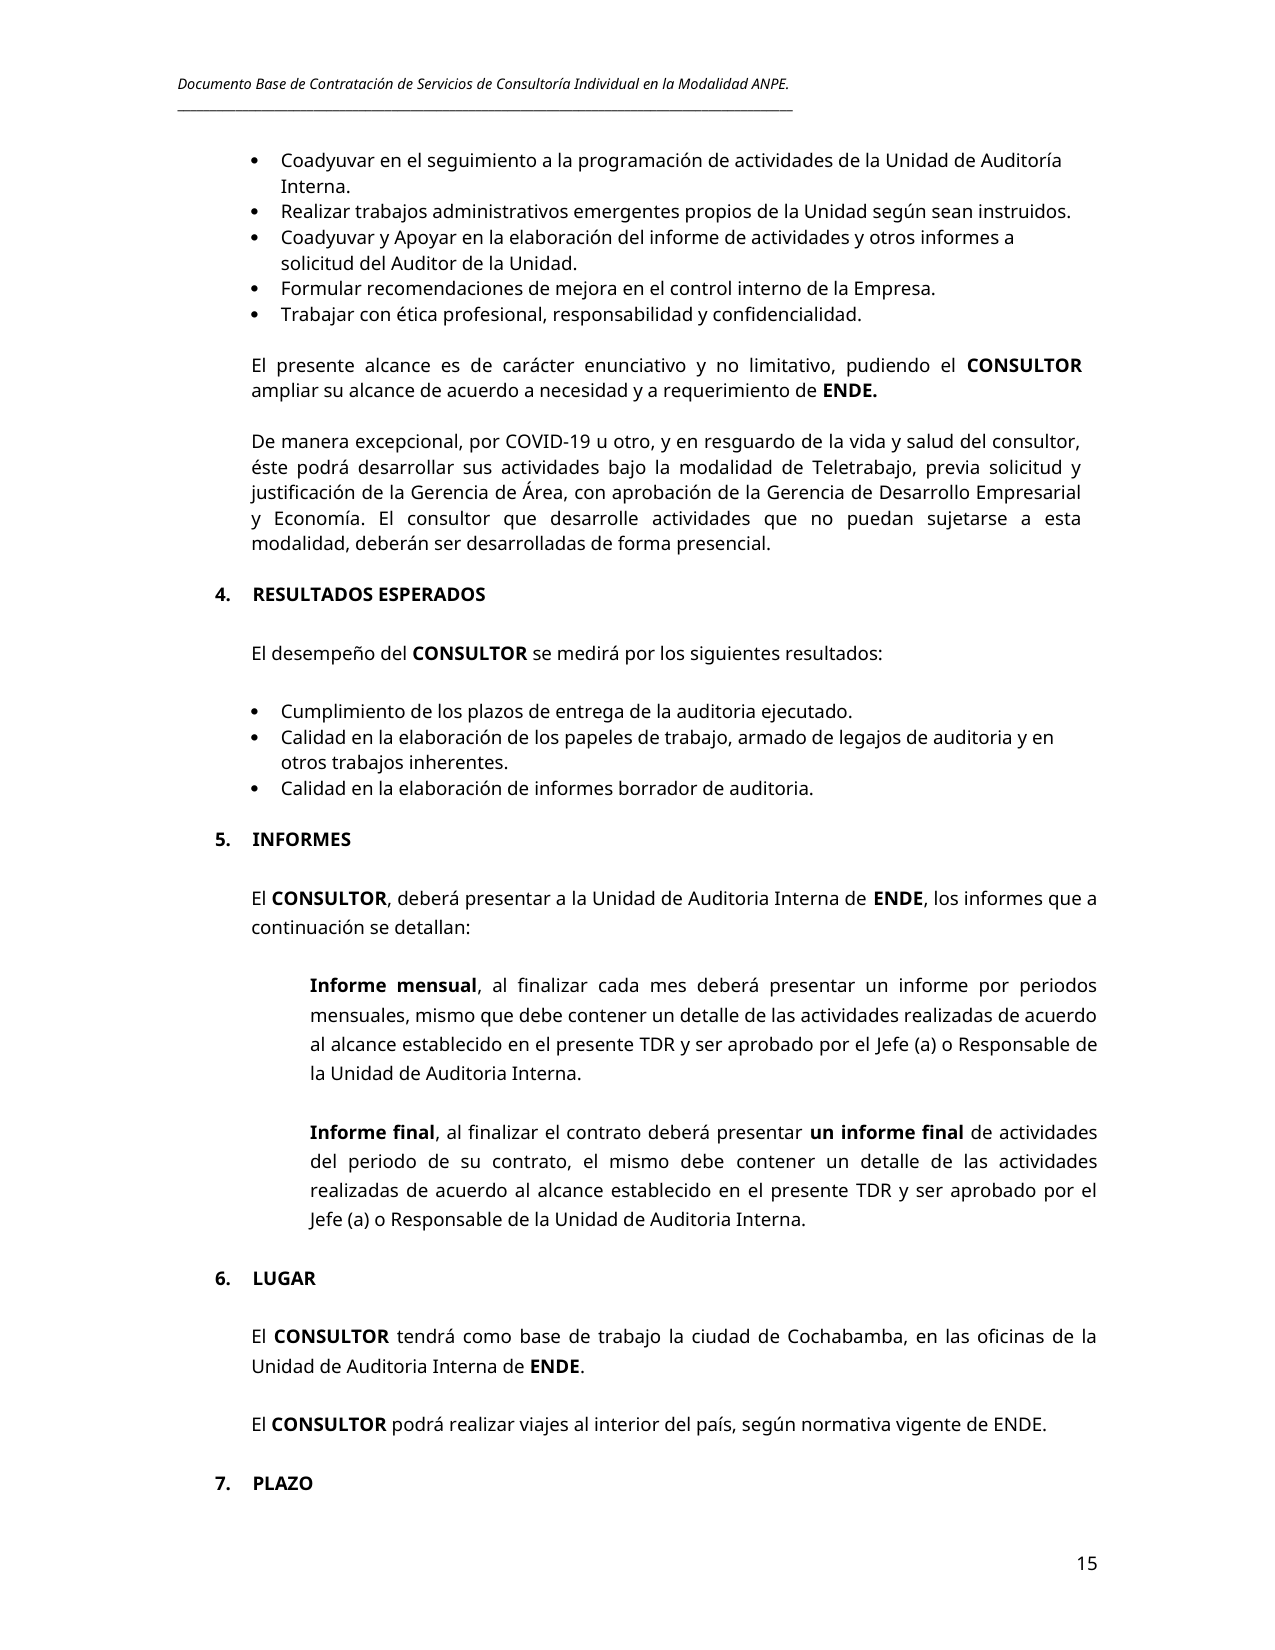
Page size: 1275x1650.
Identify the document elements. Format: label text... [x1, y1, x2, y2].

list informes [215, 826, 1082, 852]
text El CONSULTOR podrá realizar viajes al interior del país, según normativa vigente de ENDE. [251, 1412, 1098, 1437]
text Informe mensual, al finalizar cada mes deberá presentar un informe por periodos mensuales, mismo que debe contener un detalle de las actividades realizadas de acuerdo al alcance establecido en el presente TDR y ser aprobado por el Jefe (a) o Responsable de la Unidad de Auditoria Interna. [310, 973, 1098, 1086]
list Coadyuvar en el seguimiento a la programación de actividades de la Unidad de Auditoría Interna. [251, 148, 1073, 199]
text De manera excepcional, por COVID-19 u otro, y en resguardo de la vida y salud del consultor, éste podrá desarrollar sus actividades bajo la modalidad de Teletrabajo, previa solicitud y justificación de la Gerencia de Área, con aprobación de la Gerencia de Desarrollo Empresarial y Economía. El consultor que desarrolle actividades que no puedan sujetarse a esta modalidad, deberán ser desarrolladas de forma presencial. [251, 428, 1082, 556]
list Realizar trabajos administrativos emergentes propios de la Unidad según sean instruidos. [251, 199, 1073, 224]
list Trabajar con ética profesional, responsabilidad y confidencialidad. [251, 301, 1073, 326]
list Calidad en la elaboración de informes borrador de auditoria. [251, 775, 1082, 801]
list PLAZO [215, 1470, 1082, 1496]
list LUGAR [215, 1265, 1082, 1291]
text El desempeño del CONSULTOR se medirá por los siguientes resultados: [251, 640, 1082, 666]
list Cumplimiento de los plazos de entrega de la auditoria ejecutado. [251, 699, 1082, 724]
list RESULTADOS ESPERADOS [215, 582, 1082, 607]
list Coadyuvar y Apoyar en la elaboración del informe de actividades y otros informes a solicitud del Auditor de la Unidad. [251, 224, 1073, 275]
list Calidad en la elaboración de los papeles de trabajo, armado de legajos de auditoria y en otros trabajos inherentes. [251, 724, 1082, 775]
text El presente alcance es de carácter enunciativo y no limitativo, pudiendo el CONSULTOR ampliar su alcance de acuerdo a necesidad y a requerimiento de ENDE. [251, 352, 1082, 403]
text El CONSULTOR, deberá presentar a la Unidad de Auditoria Interna de ENDE, los informes que a continuación se detallan: [251, 885, 1098, 939]
text Informe final, al finalizar el contrato deberá presentar un informe final de actividades del periodo de su contrato, el mismo debe contener un detalle de las actividades realizadas de acuerdo al alcance establecido en el presente TDR y ser aprobado por el Jefe (a) o Responsable de la Unidad de Auditoria Interna. [310, 1119, 1098, 1232]
list Formular recomendaciones de mejora en el control interno de la Empresa. [251, 275, 1073, 301]
text El CONSULTOR tendrá como base de trabajo la ciudad de Cochabamba, en las oficinas de la Unidad de Auditoria Interna de ENDE. [251, 1324, 1098, 1379]
